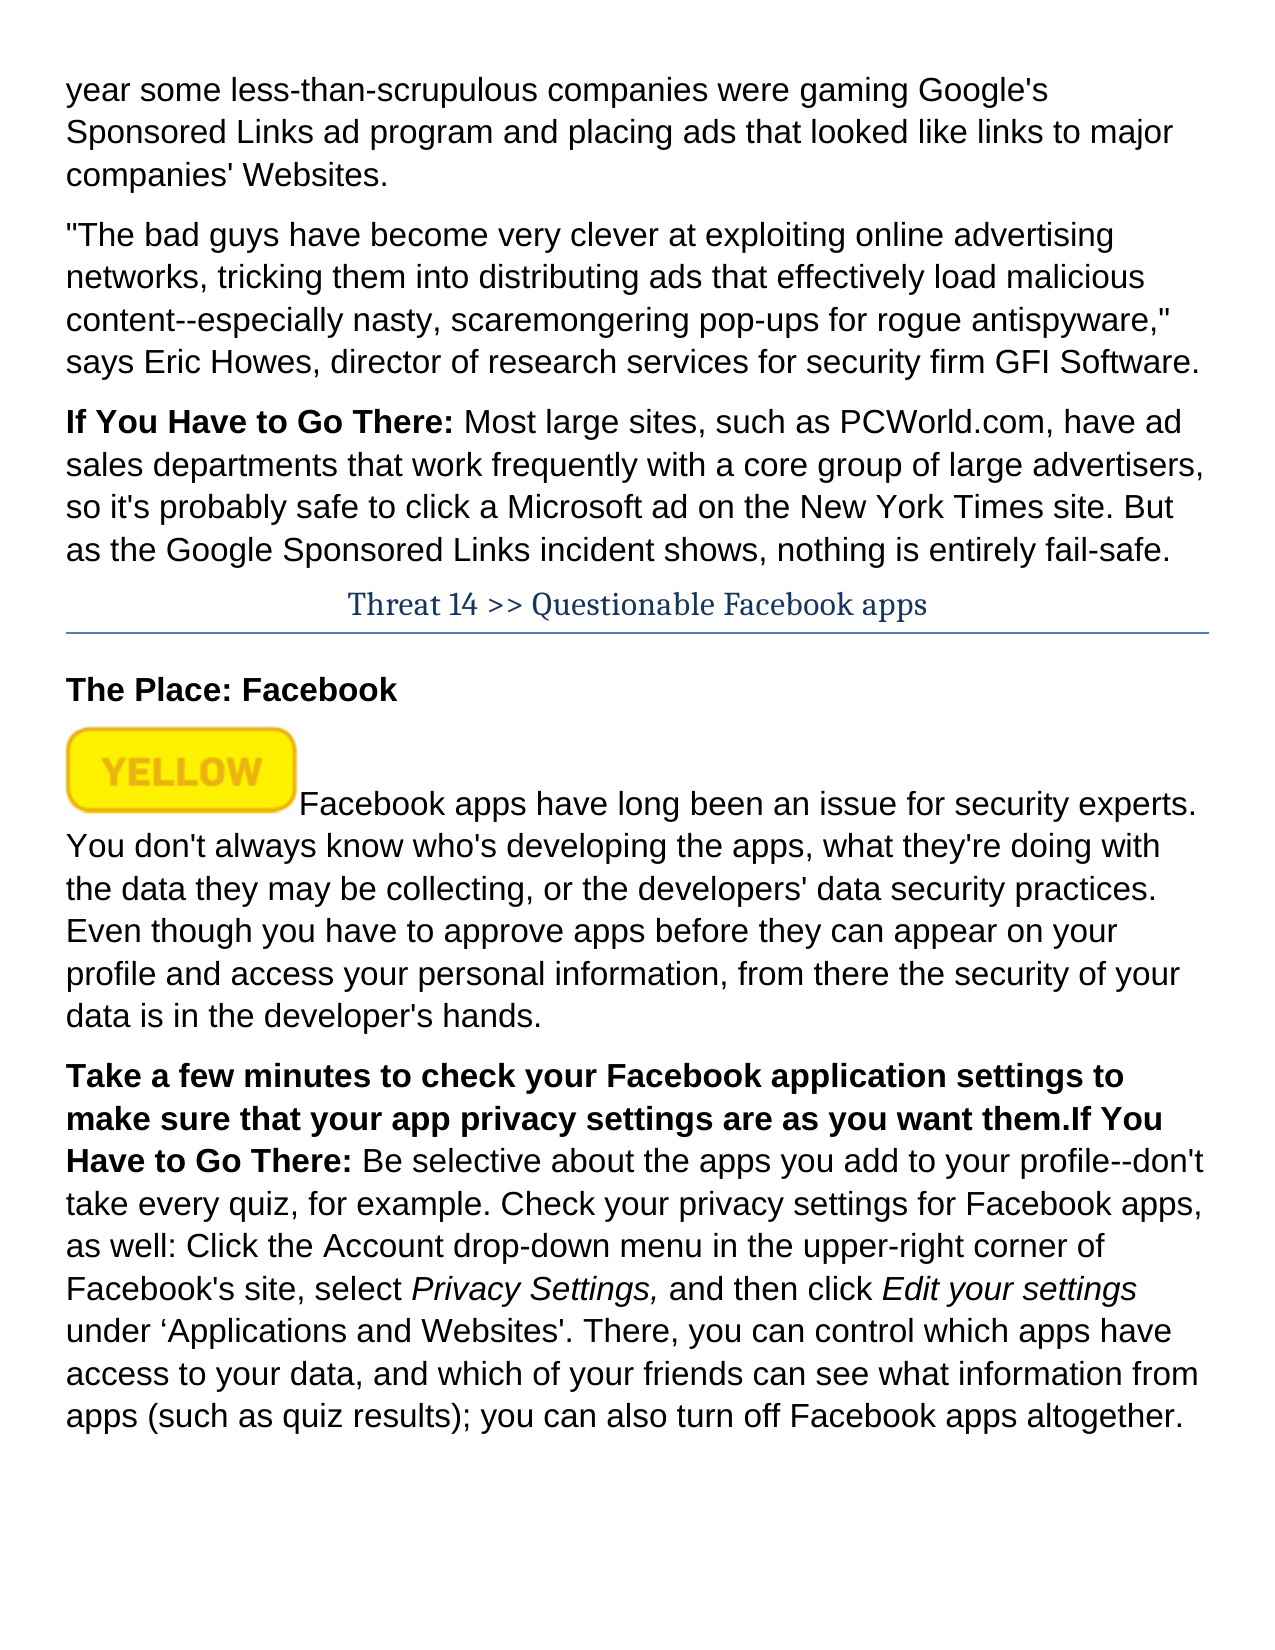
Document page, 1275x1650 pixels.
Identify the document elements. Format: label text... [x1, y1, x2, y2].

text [66, 66, 1209, 193]
picture [65, 725, 299, 815]
title Threat 14 >> Questionable Facebook apps [66, 586, 1209, 632]
text The Place: Facebook [66, 666, 1209, 708]
text Facebook apps have long been an issue for security experts. You don't always know who's developing the apps, what they're doing with the data they may be collecting, or the developers' data security practices. Even though you have to approve apps before they can appear on your profile and access your personal information, from there the security of your data is in the developer's hands. [66, 726, 1209, 1034]
text "The bad guys have become very clever at exploiting online advertising networks, tricking them into distributing ads that effectively load malicious content--especially nasty, scaremongering pop-ups for rogue antispyware," says Eric Howes, director of research services for security firm GFI Software. [66, 211, 1209, 381]
text Take a few minutes to check your Facebook application settings to make sure that your app privacy settings are as you want them.If You Have to Go There: Be selective about the apps you add to your profile--don't take every quiz, for example. Check your privacy settings for Facebook apps, as well: Click the Account drop-down menu in the upper-right corner of Facebook's site, select Privacy Settings, and then click Edit your settings under ‘Applications and Websites'. There, you can control which apps have access to your data, and which of your friends can see what information from apps (such as quiz results); you can also turn off Facebook apps altogether. [66, 1052, 1209, 1434]
text If You Have to Go There: Most large sites, such as PCWorld.com, have ad sales departments that work frequently with a core group of large advertisers, so it's probably safe to click a Microsoft ad on the New York Times site. But as the Google Sponsored Links incident shows, nothing is entirely fail-safe. [66, 398, 1209, 568]
